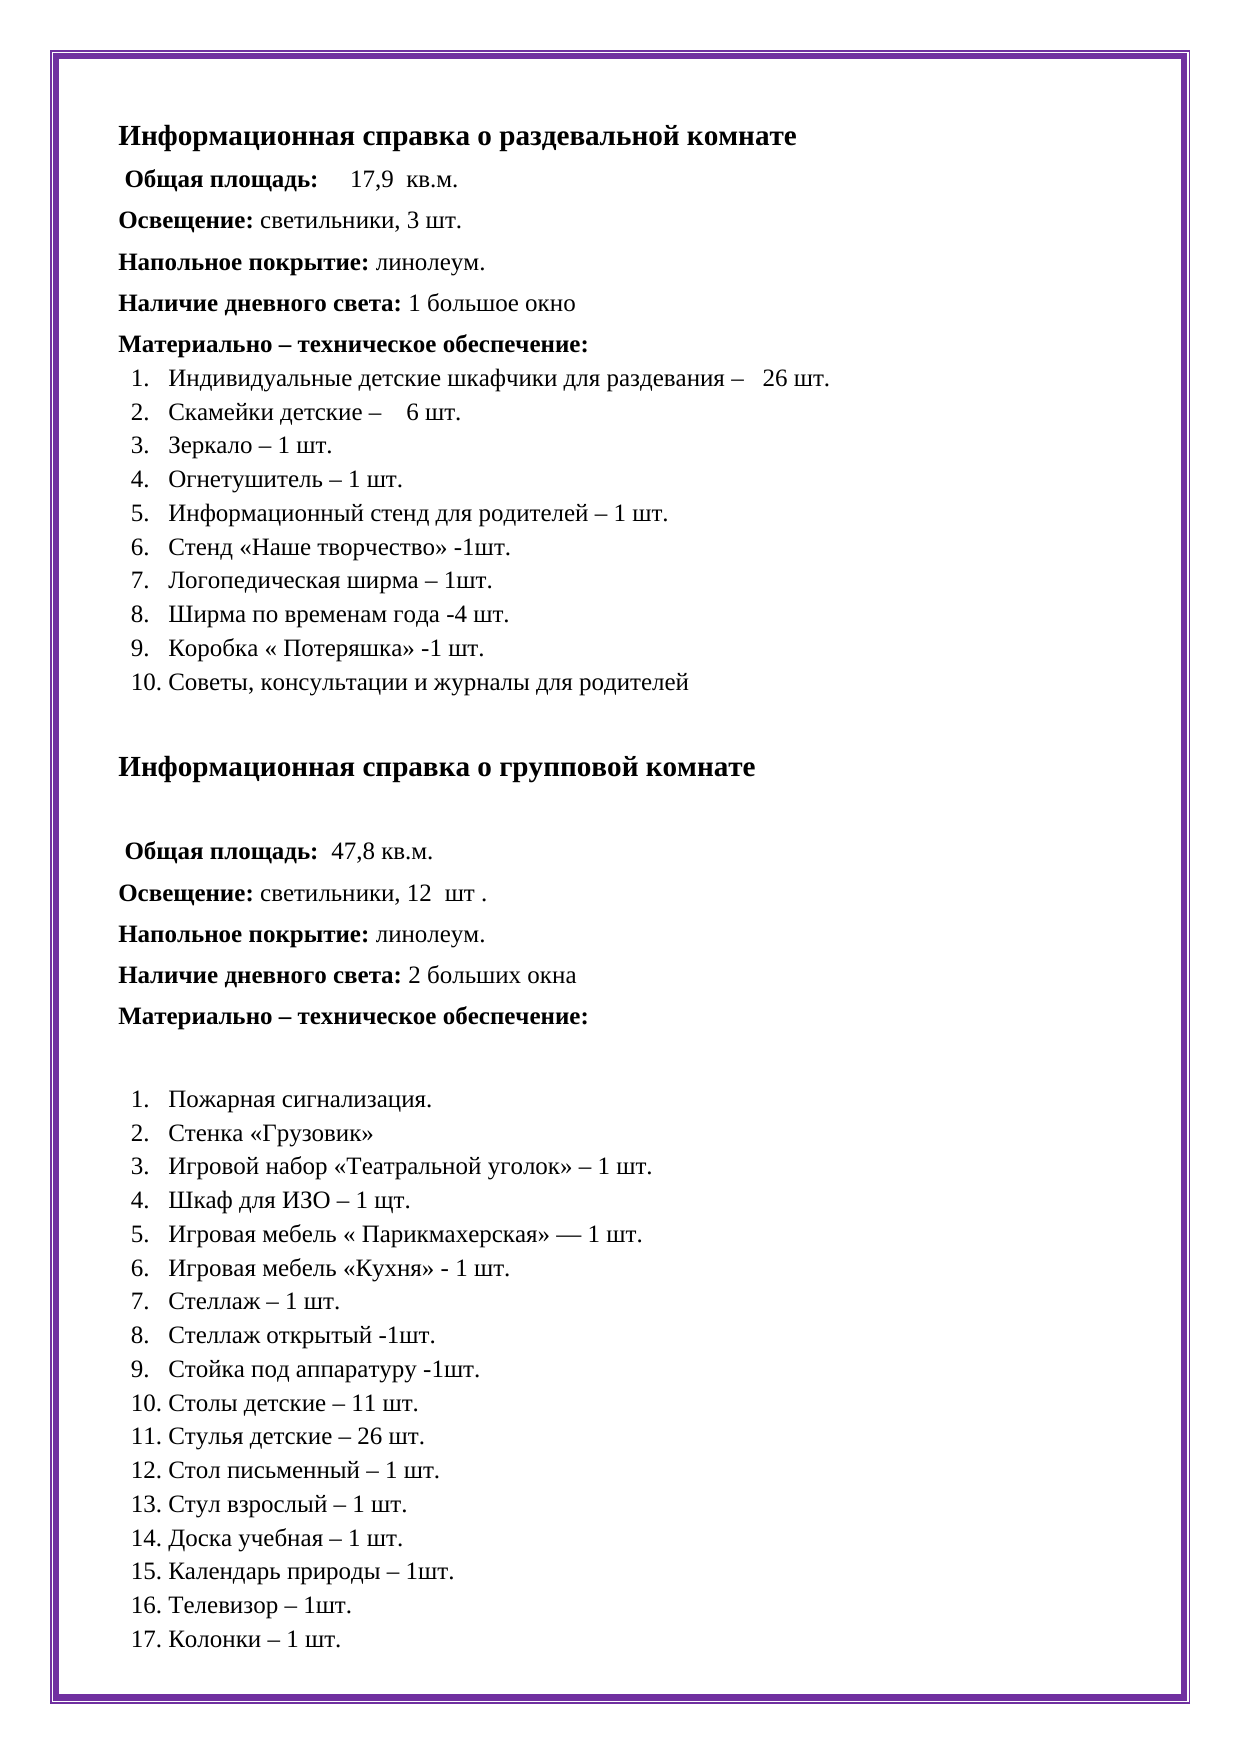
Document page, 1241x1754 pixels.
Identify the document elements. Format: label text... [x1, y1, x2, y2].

list Шкаф для ИЗО – 1 щт. [131, 1185, 1152, 1214]
list Огнетушитель – 1 шт. [131, 464, 1152, 493]
text Наличие дневного света: 2 больших окна [118, 960, 1152, 989]
text Информационная справка о групповой комнате [118, 749, 1152, 783]
list Игровая мебель «Кухня» - 1 шт. [131, 1253, 1152, 1281]
list Игровой набор «Театральной уголок» – 1 шт. [131, 1151, 1152, 1180]
list Доска учебная – 1 шт. [131, 1523, 1152, 1551]
text Напольное покрытие: линолеум. [118, 919, 1152, 948]
list Стенка «Грузовик» [131, 1118, 1152, 1146]
list Стулья детские – 26 шт. [131, 1421, 1152, 1450]
text Освещение: светильники, 3 шт. [118, 205, 1152, 234]
text Общая площадь: 47,8 кв.м. [118, 836, 1152, 865]
list Календарь природы – 1шт. [131, 1556, 1152, 1585]
list Столы детские – 11 шт. [131, 1388, 1152, 1416]
list Стол письменный – 1 шт. [131, 1455, 1152, 1484]
list Игровая мебель « Парикмахерская» — 1 шт. [131, 1219, 1152, 1248]
list Ширма по временам года -4 шт. [131, 599, 1152, 628]
text Материально – техническое обеспечение: [118, 329, 1152, 358]
list Телевизор – 1шт. [131, 1590, 1152, 1619]
list Стеллаж открытый -1шт. [131, 1320, 1152, 1349]
list Колонки – 1 шт. [131, 1624, 1152, 1653]
text Материально – техническое обеспечение: [118, 1001, 1152, 1030]
text Общая площадь: 17,9 кв.м. [118, 164, 1152, 193]
list Зеркало – 1 шт. [131, 430, 1152, 459]
list Пожарная сигнализация. [131, 1084, 1152, 1113]
text Информационная справка о раздевальной комнате [118, 118, 1152, 152]
list Индивидуальные детские шкафчики для раздевания – 26 шт. [131, 363, 1152, 392]
list Стеллаж – 1 шт. [131, 1286, 1152, 1315]
list Стенд «Наше творчество» -1шт. [131, 532, 1152, 560]
list Логопедическая ширма – 1шт. [131, 565, 1152, 594]
list Стул взрослый – 1 шт. [131, 1489, 1152, 1518]
list Коробка « Потеряшка» -1 шт. [131, 633, 1152, 662]
list Информационный стенд для родителей – 1 шт. [131, 498, 1152, 527]
list Советы, консультации и журналы для родителей [131, 667, 1152, 695]
text Освещение: светильники, 12 шт . [118, 878, 1152, 906]
text Наличие дневного света: 1 большое окно [118, 288, 1152, 317]
list Стойка под аппаратуру -1шт. [131, 1354, 1152, 1383]
text Напольное покрытие: линолеум. [118, 247, 1152, 275]
list Скамейки детские – 6 шт. [131, 397, 1152, 425]
